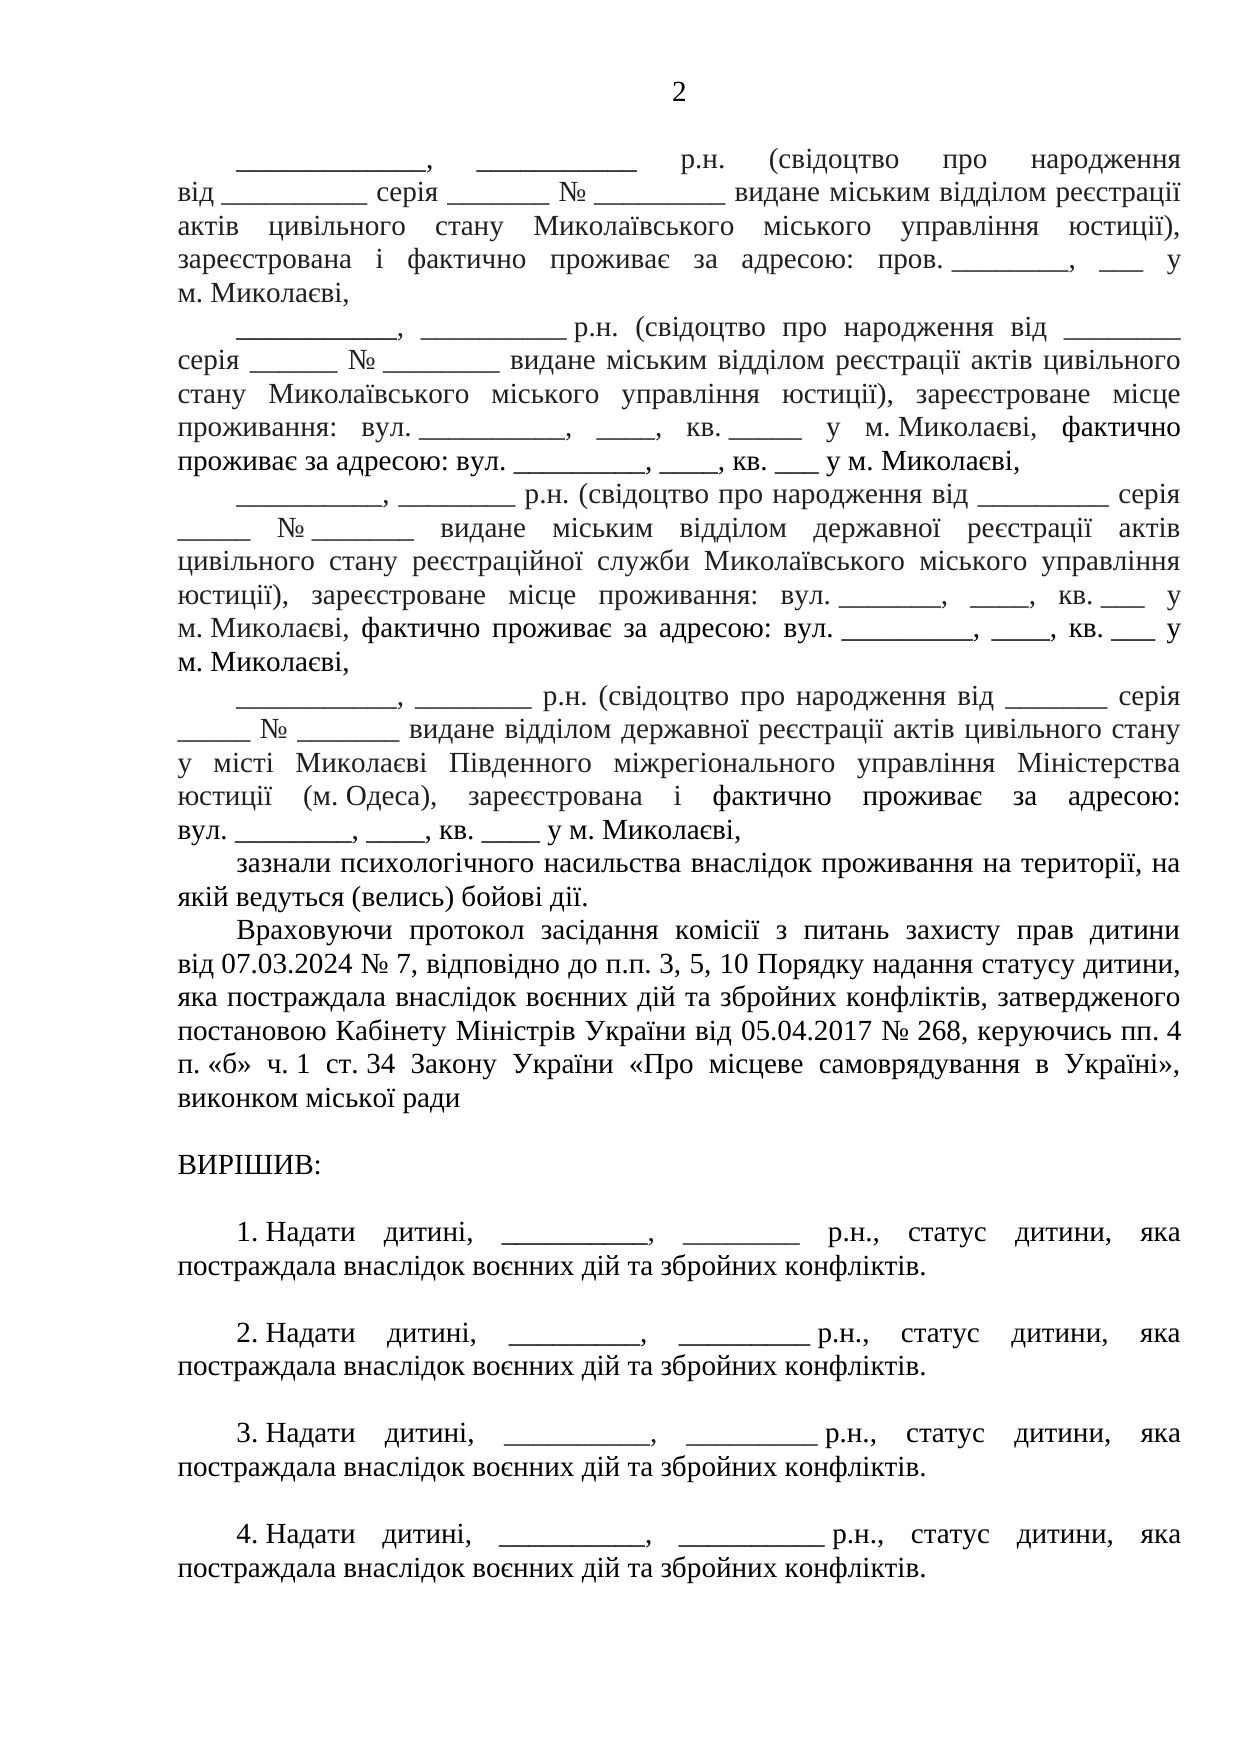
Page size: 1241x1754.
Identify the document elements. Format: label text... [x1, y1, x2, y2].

text ___________, __________ р.н. (свідоцтво про народження від ________ серія ______ № ________ видане міським відділом реєстрації актів цивільного стану Миколаївського міського управління юстиції), зареєстроване місце проживання: вул. __________, ____, кв. _____ у м. Миколаєві, фактично проживає за адресою: вул. _________, ____, кв. ___ у м. Миколаєві, [177, 309, 1181, 476]
text ___________, ________ р.н. (свідоцтво про народження від _______ серія _____ № _______ видане відділом державної реєстрації актів цивільного стану у місті Миколаєві Південного міжрегіонального управління Міністерства юстиції (м. Одеса), зареєстрована і фактично проживає за адресою: вул. ________, ____, кв. ____ у м. Миколаєві, [177, 678, 1181, 845]
text _____________, ___________ р.н. (свідоцтво про народження від __________ серія _______ № _________ видане міським відділом реєстрації актів цивільного стану Миколаївського міського управління юстиції), зареєстрована і фактично проживає за адресою: пров. ________, ___ у м. Миколаєві, [177, 141, 1181, 309]
text 1. Надати дитині, __________, ________ р.н., статус дитини, яка постраждала внаслідок воєнних дій та збройних конфліктів. [177, 1214, 1181, 1281]
text 2. Надати дитині, _________, _________ р.н., статус дитини, яка постраждала внаслідок воєнних дій та збройних конфліктів. [177, 1315, 1181, 1382]
text Враховуючи протокол засідання комісії з питань захисту прав дитини від 07.03.2024 № 7, відповідно до п.п. 3, 5, 10 Порядку надання статусу дитини, яка постраждала внаслідок воєнних дій та збройних конфліктів, затвердженого постановою Кабінету Міністрів України від 05.04.2017 № 268, керуючись пп. 4 п. «б» ч. 1 ст. 34 Закону України «Про місцеве самоврядування в Україні», виконком міської ради [177, 912, 1181, 1114]
text __________, ________ р.н. (свідоцтво про народження від _________ серія _____ № _______ видане міським відділом державної реєстрації актів цивільного стану реєстраційної служби Миколаївського міського управління юстиції), зареєстроване місце проживання: вул. _______, ____, кв. ___ у м. Миколаєві, фактично проживає за адресою: вул. _________, ____, кв. ___ у м. Миколаєві, [177, 476, 1181, 678]
text 3. Надати дитині, __________, _________ р.н., статус дитини, яка постраждала внаслідок воєнних дій та збройних конфліктів. [177, 1416, 1181, 1483]
text ВИРІШИВ: [177, 1147, 1181, 1181]
text 4. Надати дитині, __________, __________ р.н., статус дитини, яка постраждала внаслідок воєнних дій та збройних конфліктів. [177, 1516, 1181, 1583]
text зазнали психологічного насильства внаслідок проживання на території, на якій ведуться (велись) бойові дії. [177, 845, 1181, 912]
